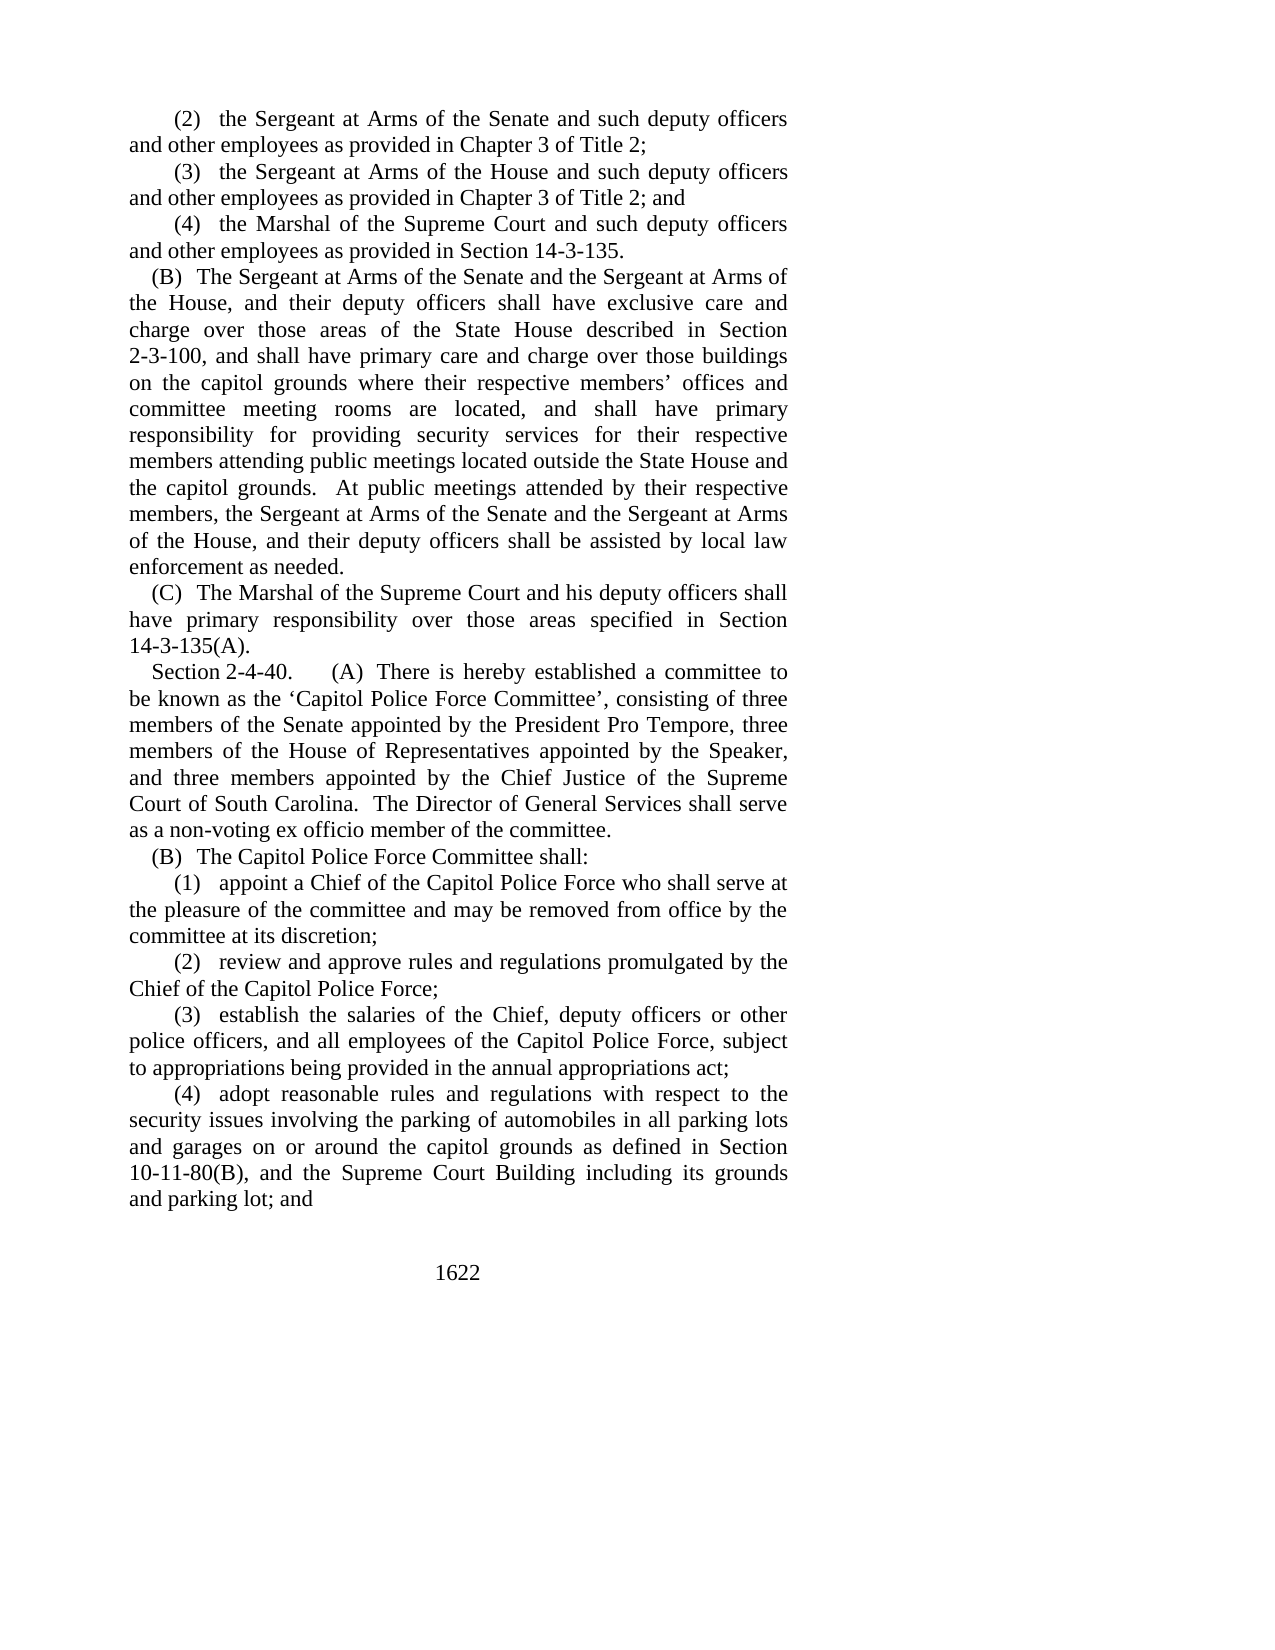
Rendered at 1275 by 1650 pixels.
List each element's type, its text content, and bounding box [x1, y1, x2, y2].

text (1) appoint a Chief of the Capitol Police Force who shall serve at the pleasure of the committee and may be removed from office by the committee at its discretion; [129, 869, 789, 948]
text (3) the Sergeant at Arms of the House and such deputy officers and other employees as provided in Chapter 3 of Title 2; and [129, 158, 789, 210]
text Section 2-4-40. (A) There is hereby established a committee to be known as the ‘Capitol Police Force Committee’, consisting of three members of the Senate appointed by the President Pro Tempore, three members of the House of Representatives appointed by the Speaker, and three members appointed by the Chief Justice of the Supreme Court of South Carolina. The Director of General Services shall serve as a non-voting ex officio member of the committee. [129, 658, 789, 843]
text (B) The Sergeant at Arms of the Senate and the Sergeant at Arms of the House, and their deputy officers shall have exclusive care and charge over those areas of the State House described in Section 2-3-100, and shall have primary care and charge over those buildings on the capitol grounds where their respective members’ offices and committee meeting rooms are located, and shall have primary responsibility for providing security services for their respective members attending public meetings located outside the State House and the capitol grounds. At public meetings attended by their respective members, the Sergeant at Arms of the Senate and the Sergeant at Arms of the House, and their deputy officers shall be assisted by local law enforcement as needed. [129, 263, 789, 579]
text (4) adopt reasonable rules and regulations with respect to the security issues involving the parking of automobiles in all parking lots and garages on or around the capitol grounds as defined in Section 10-11-80(B), and the Supreme Court Building including its grounds and parking lot; and [129, 1080, 789, 1212]
text (4) the Marshal of the Supreme Court and such deputy officers and other employees as provided in Section 14-3-135. [129, 210, 789, 263]
text (3) establish the salaries of the Chief, deputy officers or other police officers, and all employees of the Capitol Police Force, subject to appropriations being provided in the annual appropriations act; [129, 1001, 789, 1080]
text (2) review and approve rules and regulations promulgated by the Chief of the Capitol Police Force; [129, 948, 789, 1001]
text (2) the Sergeant at Arms of the Senate and such deputy officers and other employees as provided in Chapter 3 of Title 2; [129, 105, 789, 158]
text (B) The Capitol Police Force Committee shall: [129, 843, 789, 869]
text (C) The Marshal of the Supreme Court and his deputy officers shall have primary responsibility over those areas specified in Section 14-3-135(A). [129, 579, 789, 658]
